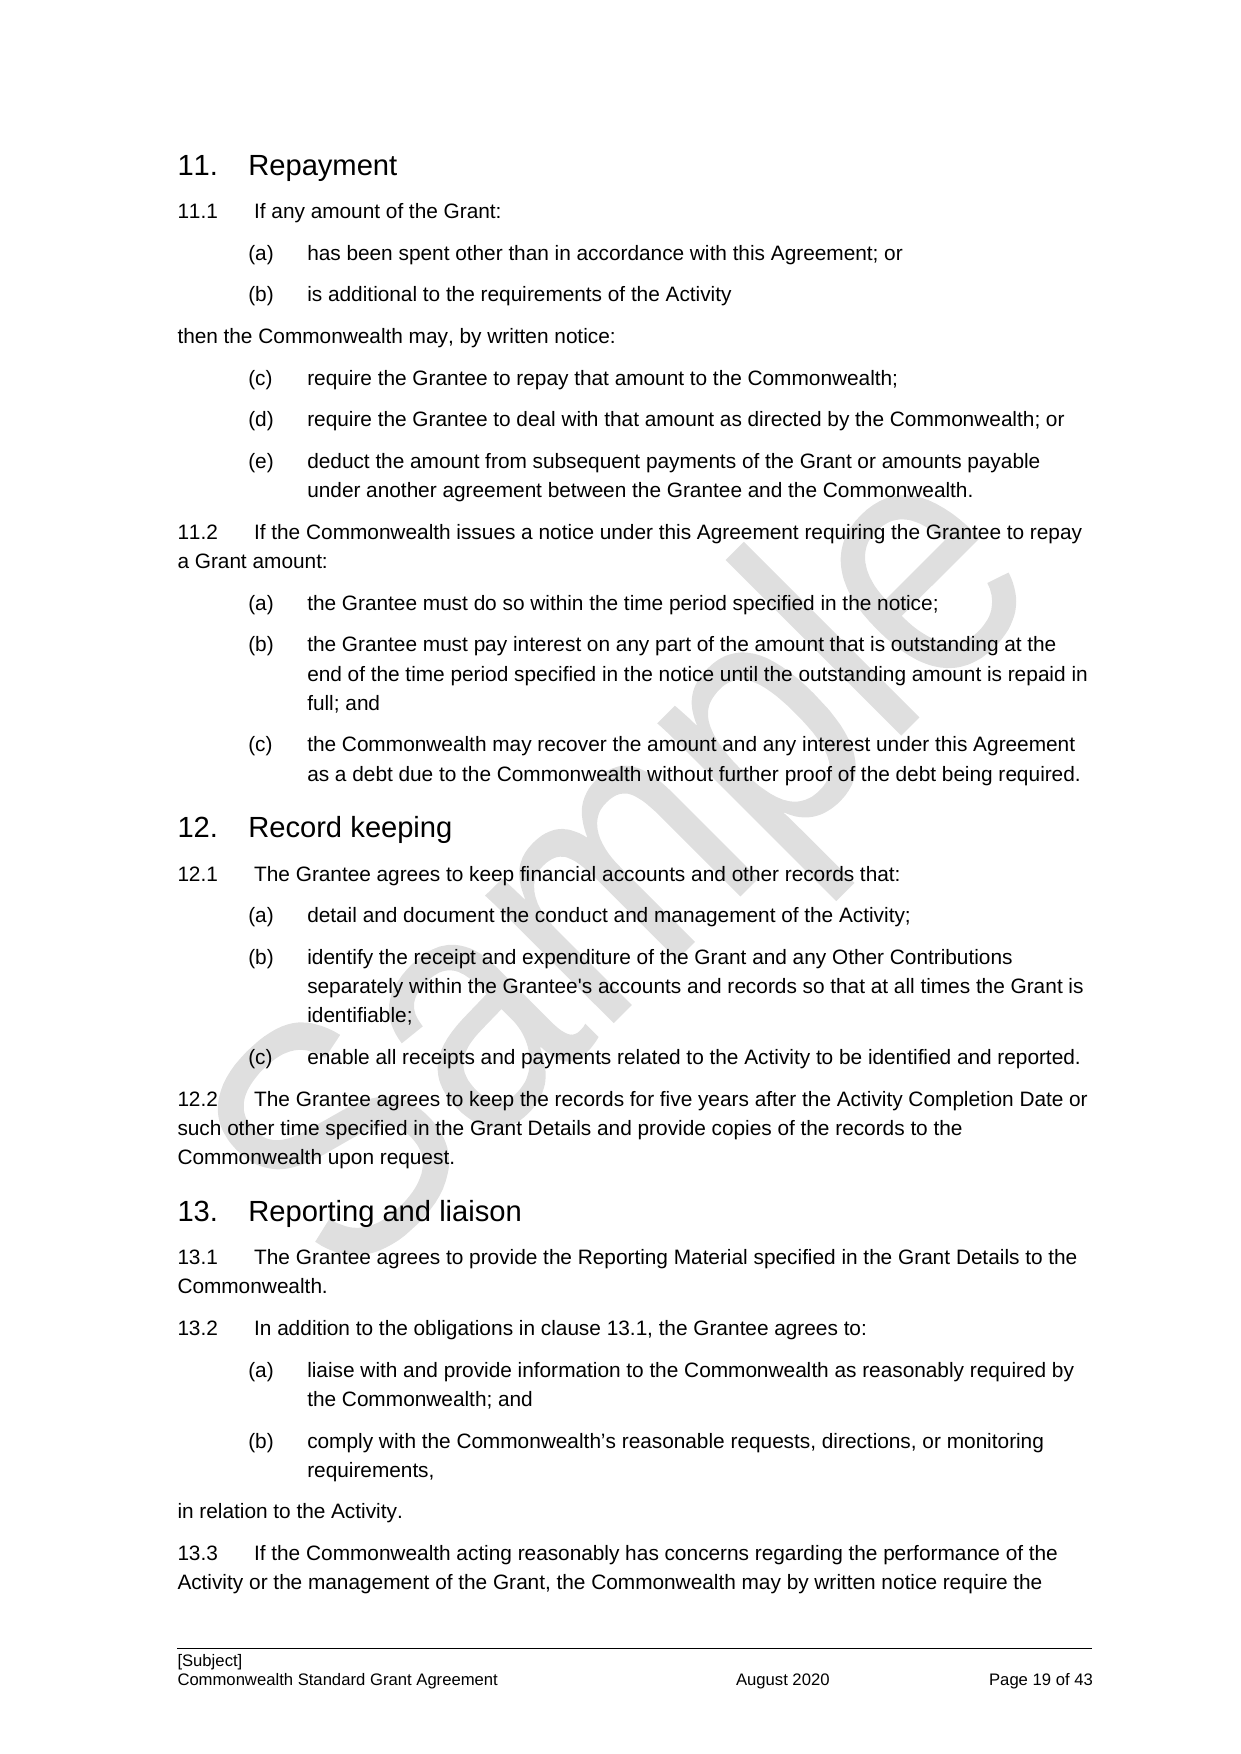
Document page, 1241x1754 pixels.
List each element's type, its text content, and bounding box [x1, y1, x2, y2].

text (a) detail and document the conduct and management of the Activity; [248, 898, 1092, 927]
text (c) the Commonwealth may recover the amount and any interest under this Agreement as a debt due to the Commonwealth without further proof of the debt being required. [248, 727, 1092, 785]
text (a) the Grantee must do so within the time period specified in the notice; [248, 585, 1092, 614]
text (b) identify the receipt and expenditure of the Grant and any Other Contributions separately within the Grantee's accounts and records so that at all times the Grant is identifiable; [248, 940, 1092, 1027]
text (a) liaise with and provide information to the Commonwealth as reasonably required by the Commonwealth; and [248, 1352, 1092, 1411]
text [177, 1536, 1092, 1594]
text (d) require the Grantee to deal with that amount as directed by the Commonwealth; or [248, 402, 1092, 431]
text 11.1 If any amount of the Grant: [177, 194, 1092, 223]
text (c) require the Grantee to repay that amount to the Commonwealth; [248, 360, 1092, 389]
text in relation to the Activity. [177, 1494, 1092, 1523]
text 13.1 The Grantee agrees to provide the Reporting Material specified in the Grant Details to the Commonwealth. [177, 1240, 1092, 1298]
text 12.2 The Grantee agrees to keep the records for five years after the Activity Completion Date or such other time specified in the Grant Details and provide copies of the records to the Commonwealth upon request. [177, 1081, 1092, 1169]
subtitle Reporting and liaison [177, 1194, 1092, 1227]
text 12.1 The Grantee agrees to keep financial accounts and other records that: [177, 856, 1092, 886]
text (b) the Grantee must pay interest on any part of the amount that is outstanding at the end of the time period specified in the notice until the outstanding amount is repaid in full; and [248, 627, 1092, 714]
subtitle Repayment [177, 148, 1092, 181]
text (b) is additional to the requirements of the Activity [248, 277, 1092, 306]
text (a) has been spent other than in accordance with this Agreement; or [248, 235, 1092, 264]
text 13.2 In addition to the obligations in clause 13.1, the Grantee agrees to: [177, 1311, 1092, 1340]
text (e) deduct the amount from subsequent payments of the Grant or amounts payable under another agreement between the Grantee and the Commonwealth. [248, 444, 1092, 502]
text then the Commonwealth may, by written notice: [177, 319, 1092, 348]
text (c) enable all receipts and payments related to the Activity to be identified and reported. [248, 1040, 1092, 1069]
subtitle Record keeping [177, 810, 1092, 844]
text (b) comply with the Commonwealth’s reasonable requests, directions, or monitoring requirements, [248, 1423, 1092, 1482]
text 11.2 If the Commonwealth issues a notice under this Agreement requiring the Grantee to repay a Grant amount: [177, 514, 1092, 573]
